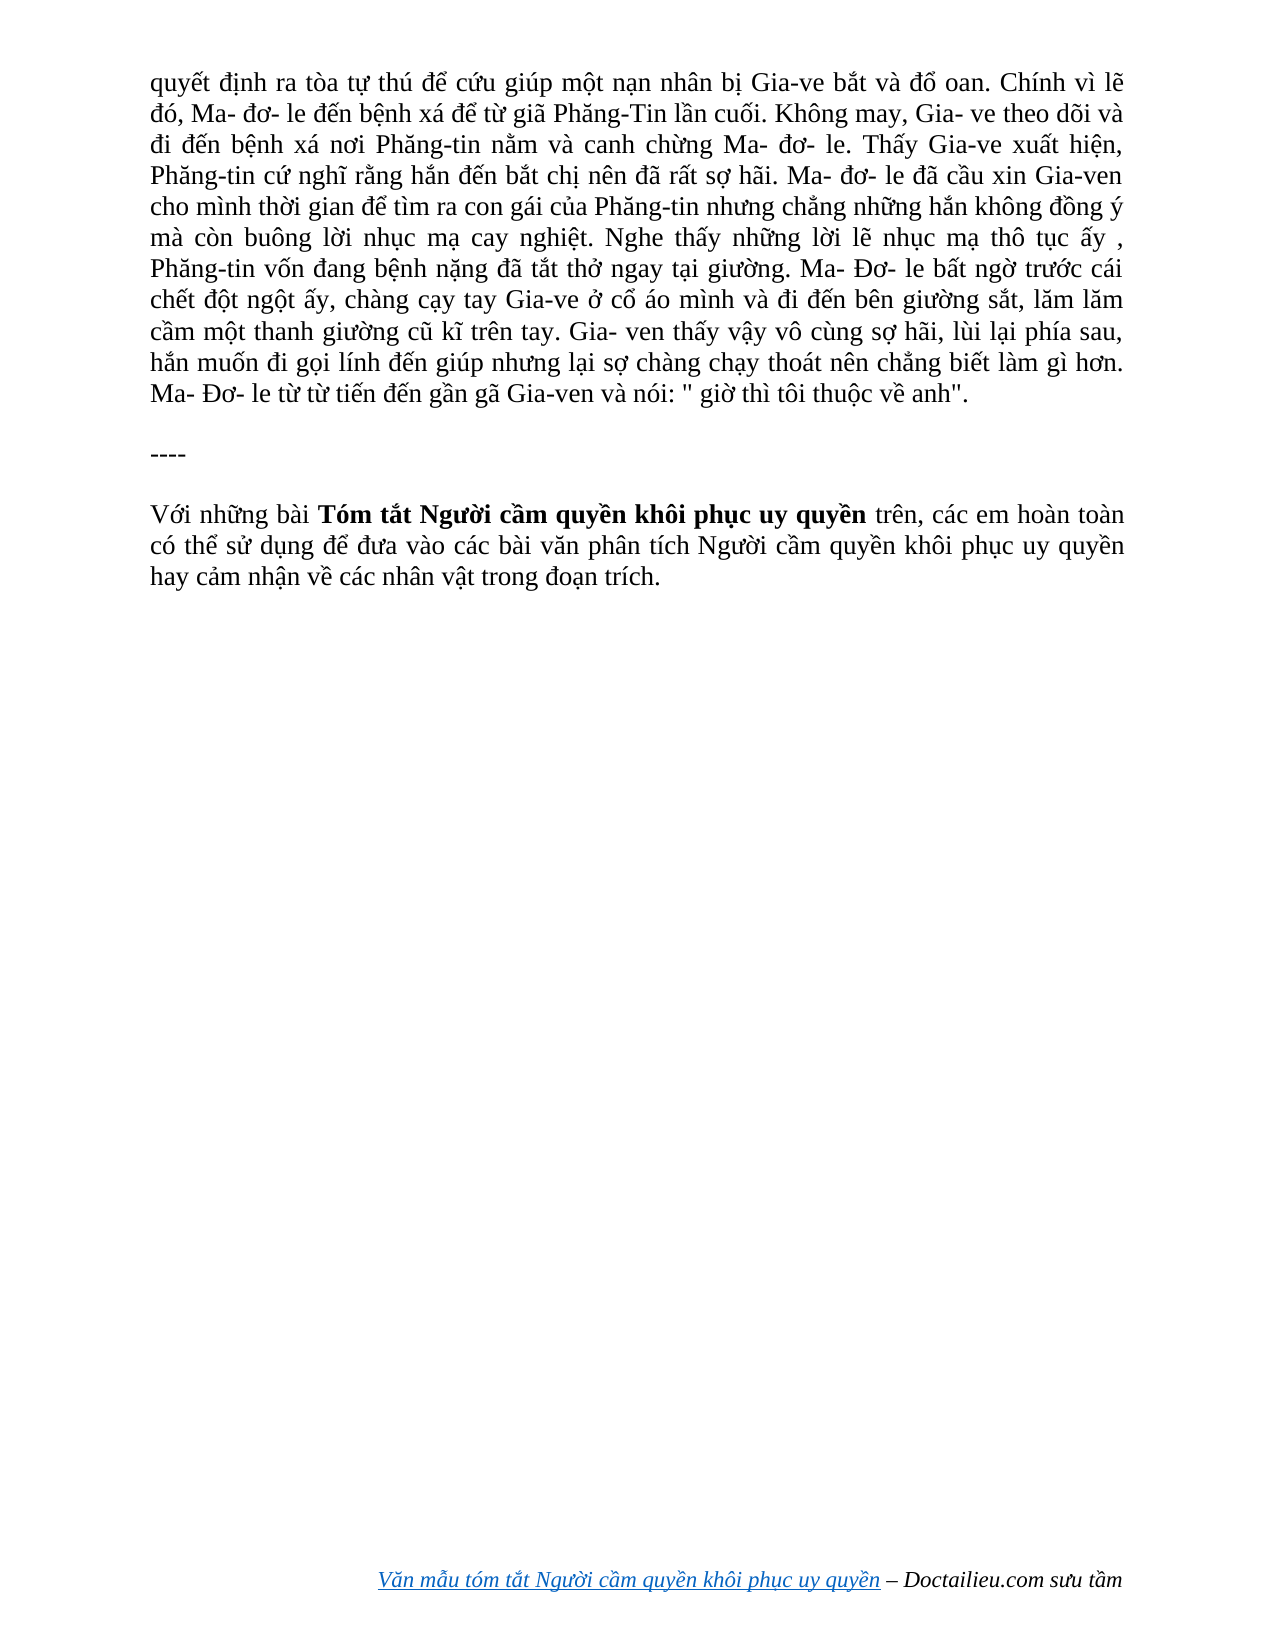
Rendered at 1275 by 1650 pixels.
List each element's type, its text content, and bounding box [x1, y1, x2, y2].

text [150, 66, 1125, 408]
text Với những bài Tóm tắt Người cầm quyền khôi phục uy quyền trên, các em hoàn toàn có thể sử dụng để đưa vào các bài văn phân tích Người cầm quyền khôi phục uy quyền hay cảm nhận về các nhân vật trong đoạn trích. [150, 498, 1125, 591]
text ---- [150, 437, 1125, 468]
